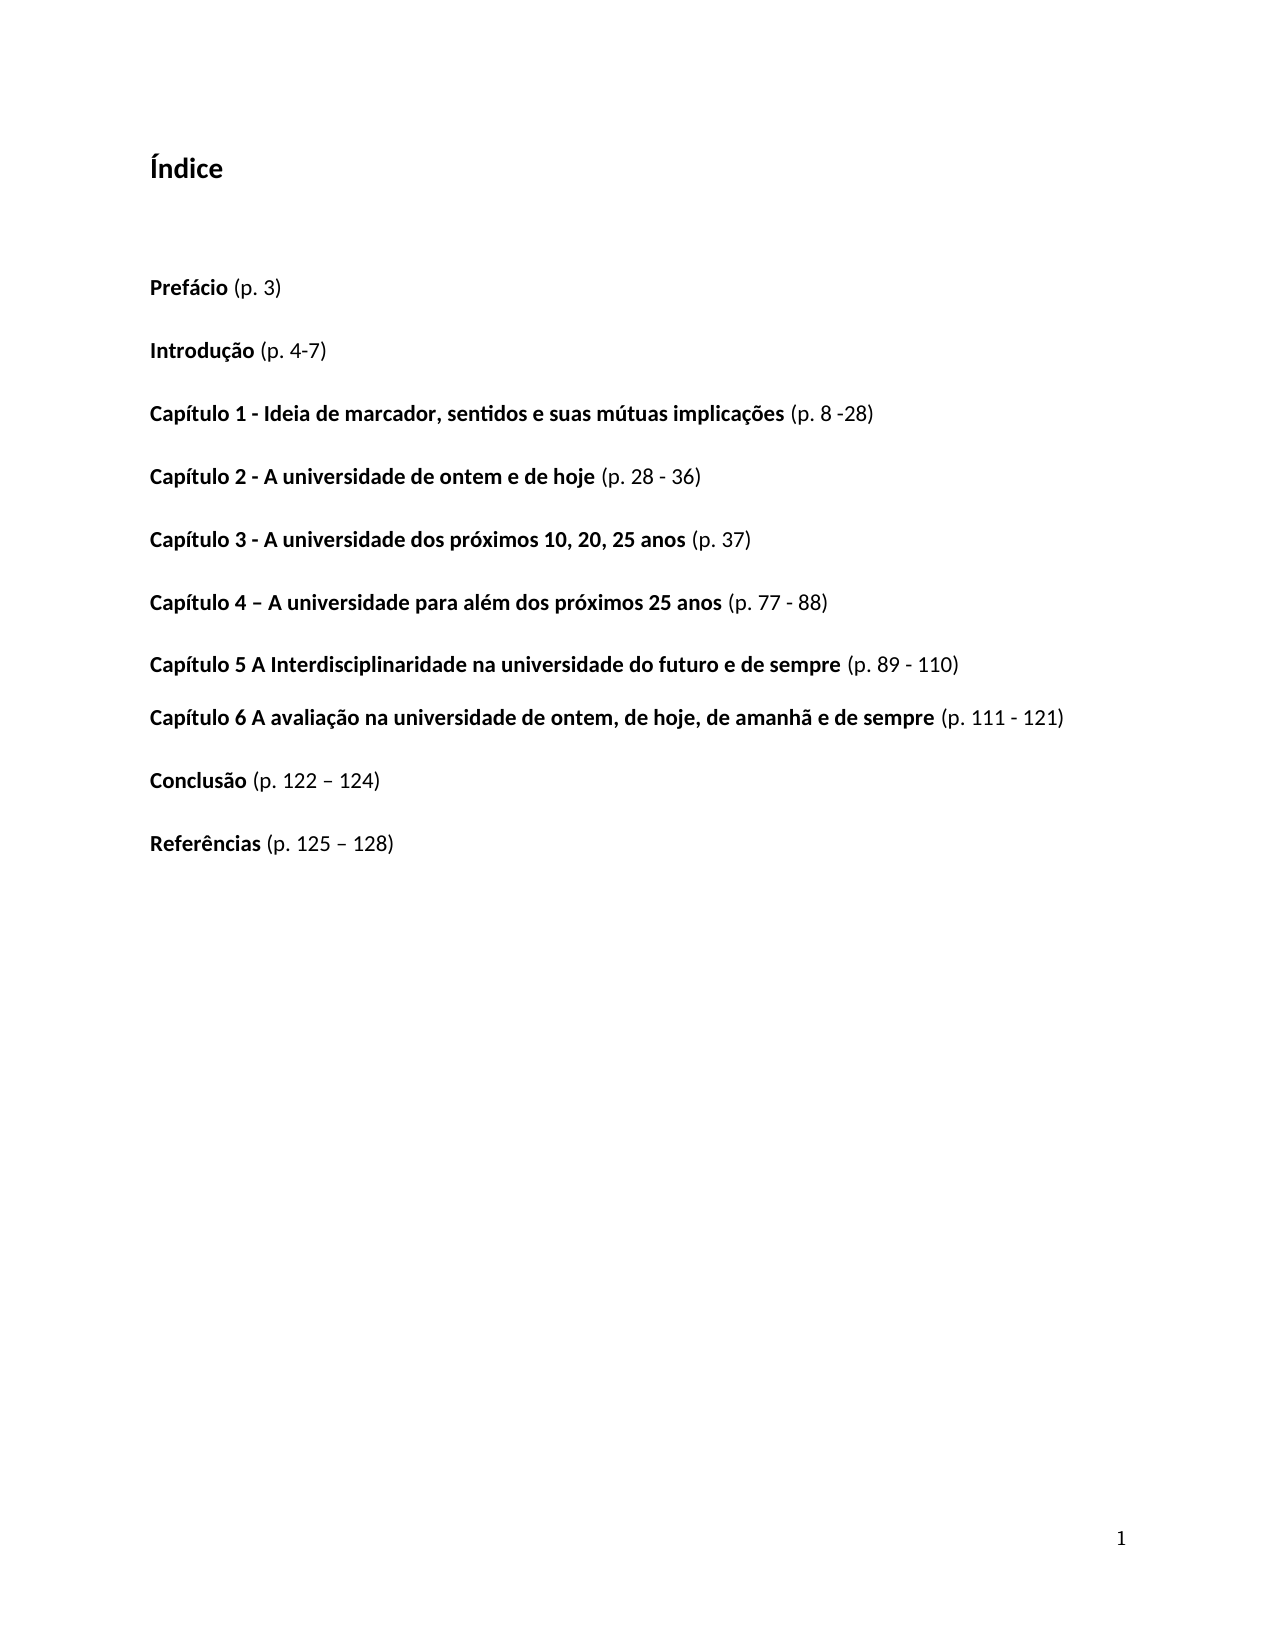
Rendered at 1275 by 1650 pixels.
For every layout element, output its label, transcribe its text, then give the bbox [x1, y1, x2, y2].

text Capítulo 1 - Ideia de marcador, sentidos e suas mútuas implicações (p. 8 -28) [150, 399, 1125, 427]
text Prefácio (p. 3) [150, 273, 1125, 302]
text Referências (p. 125 – 128) [150, 829, 1125, 857]
text Capítulo 4 – A universidade para além dos próximos 25 anos (p. 77 - 88) [150, 588, 1125, 616]
text Índice [150, 150, 1125, 186]
text Capítulo 2 - A universidade de ontem e de hoje (p. 28 - 36) [150, 462, 1125, 490]
text Introdução (p. 4-7) [150, 336, 1125, 364]
text Capítulo 3 - A universidade dos próximos 10, 20, 25 anos (p. 37) [150, 525, 1125, 553]
text Capítulo 5 A Interdisciplinaridade na universidade do futuro e de sempre (p. 89 - 110) [150, 650, 1125, 678]
text Capítulo 6 A avaliação na universidade de ontem, de hoje, de amanhã e de sempre (p. 111 - 121) [150, 703, 1125, 731]
text Conclusão (p. 122 – 124) [150, 766, 1125, 794]
